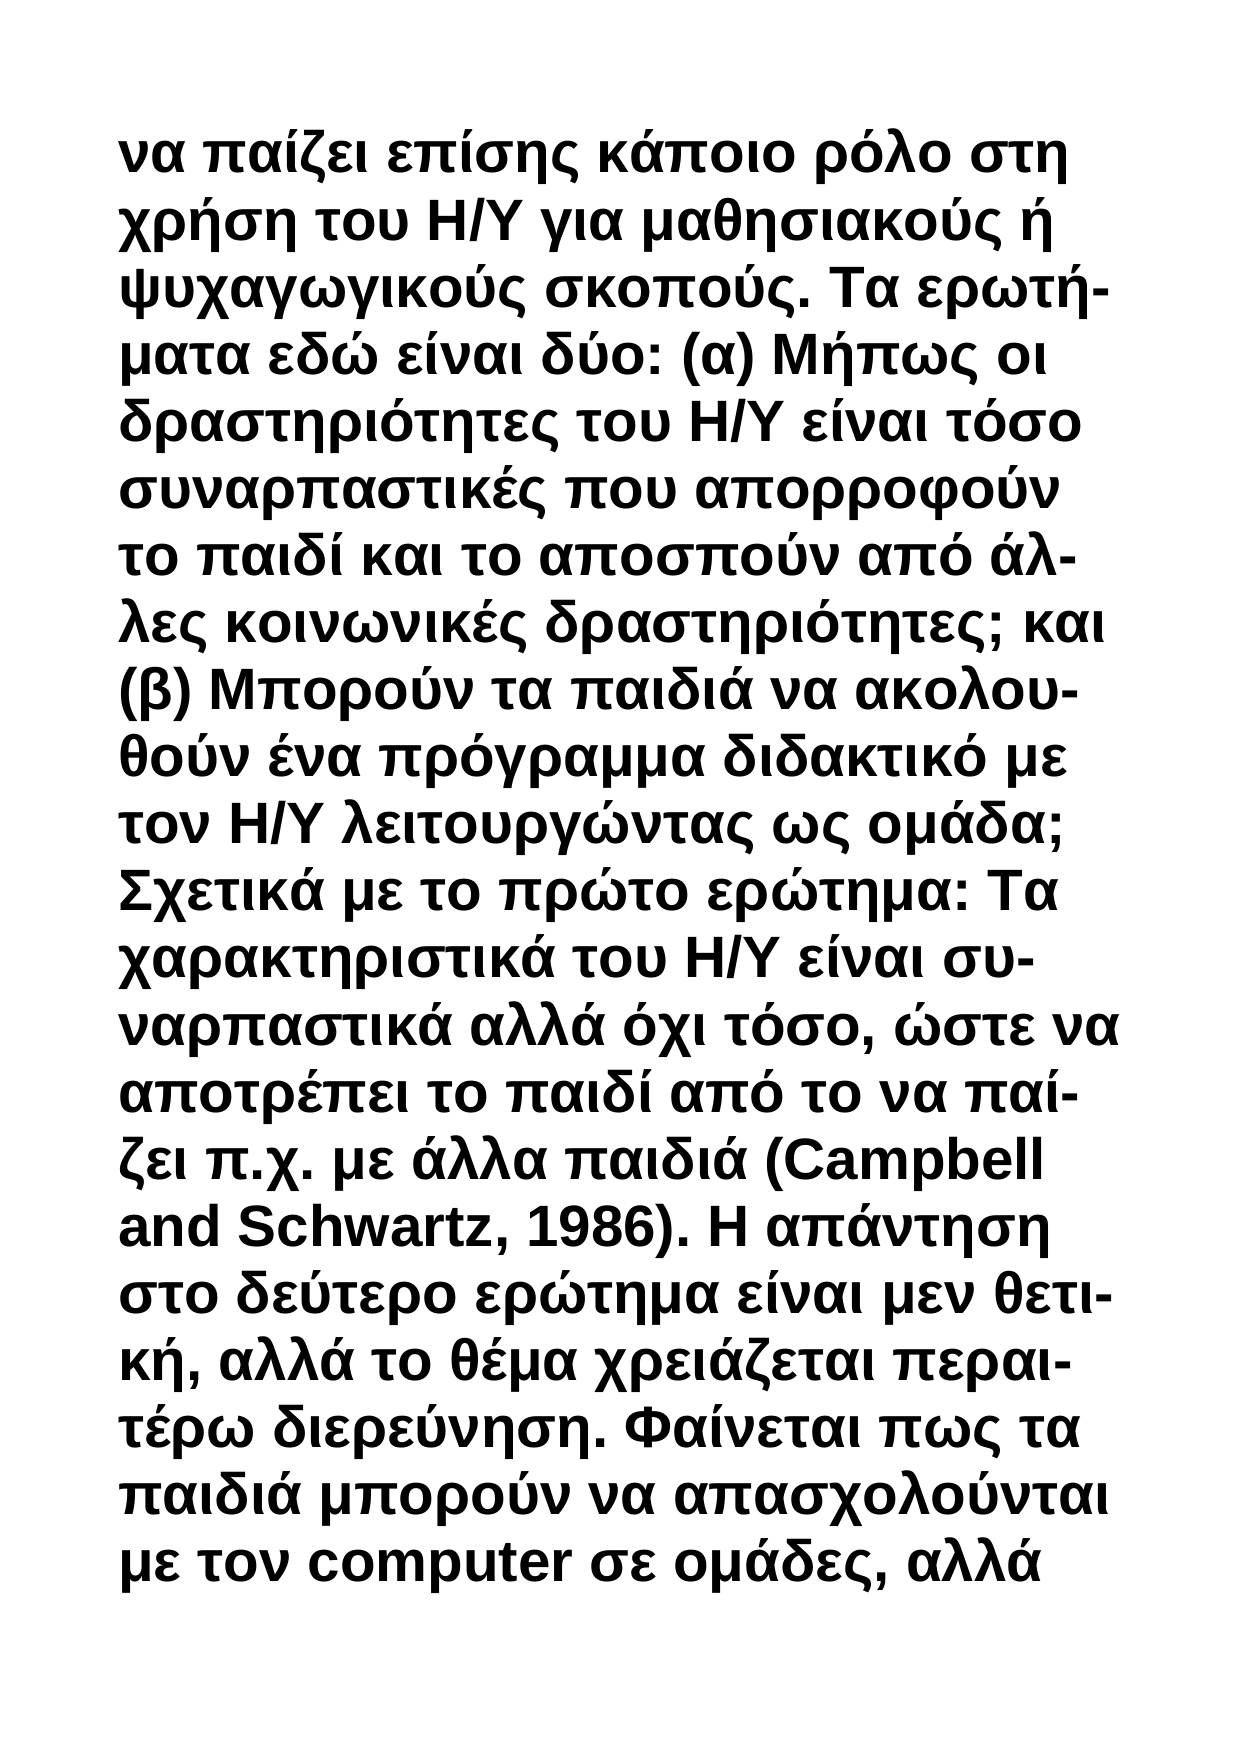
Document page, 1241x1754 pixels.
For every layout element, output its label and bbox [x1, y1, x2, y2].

text [118, 118, 1122, 1594]
